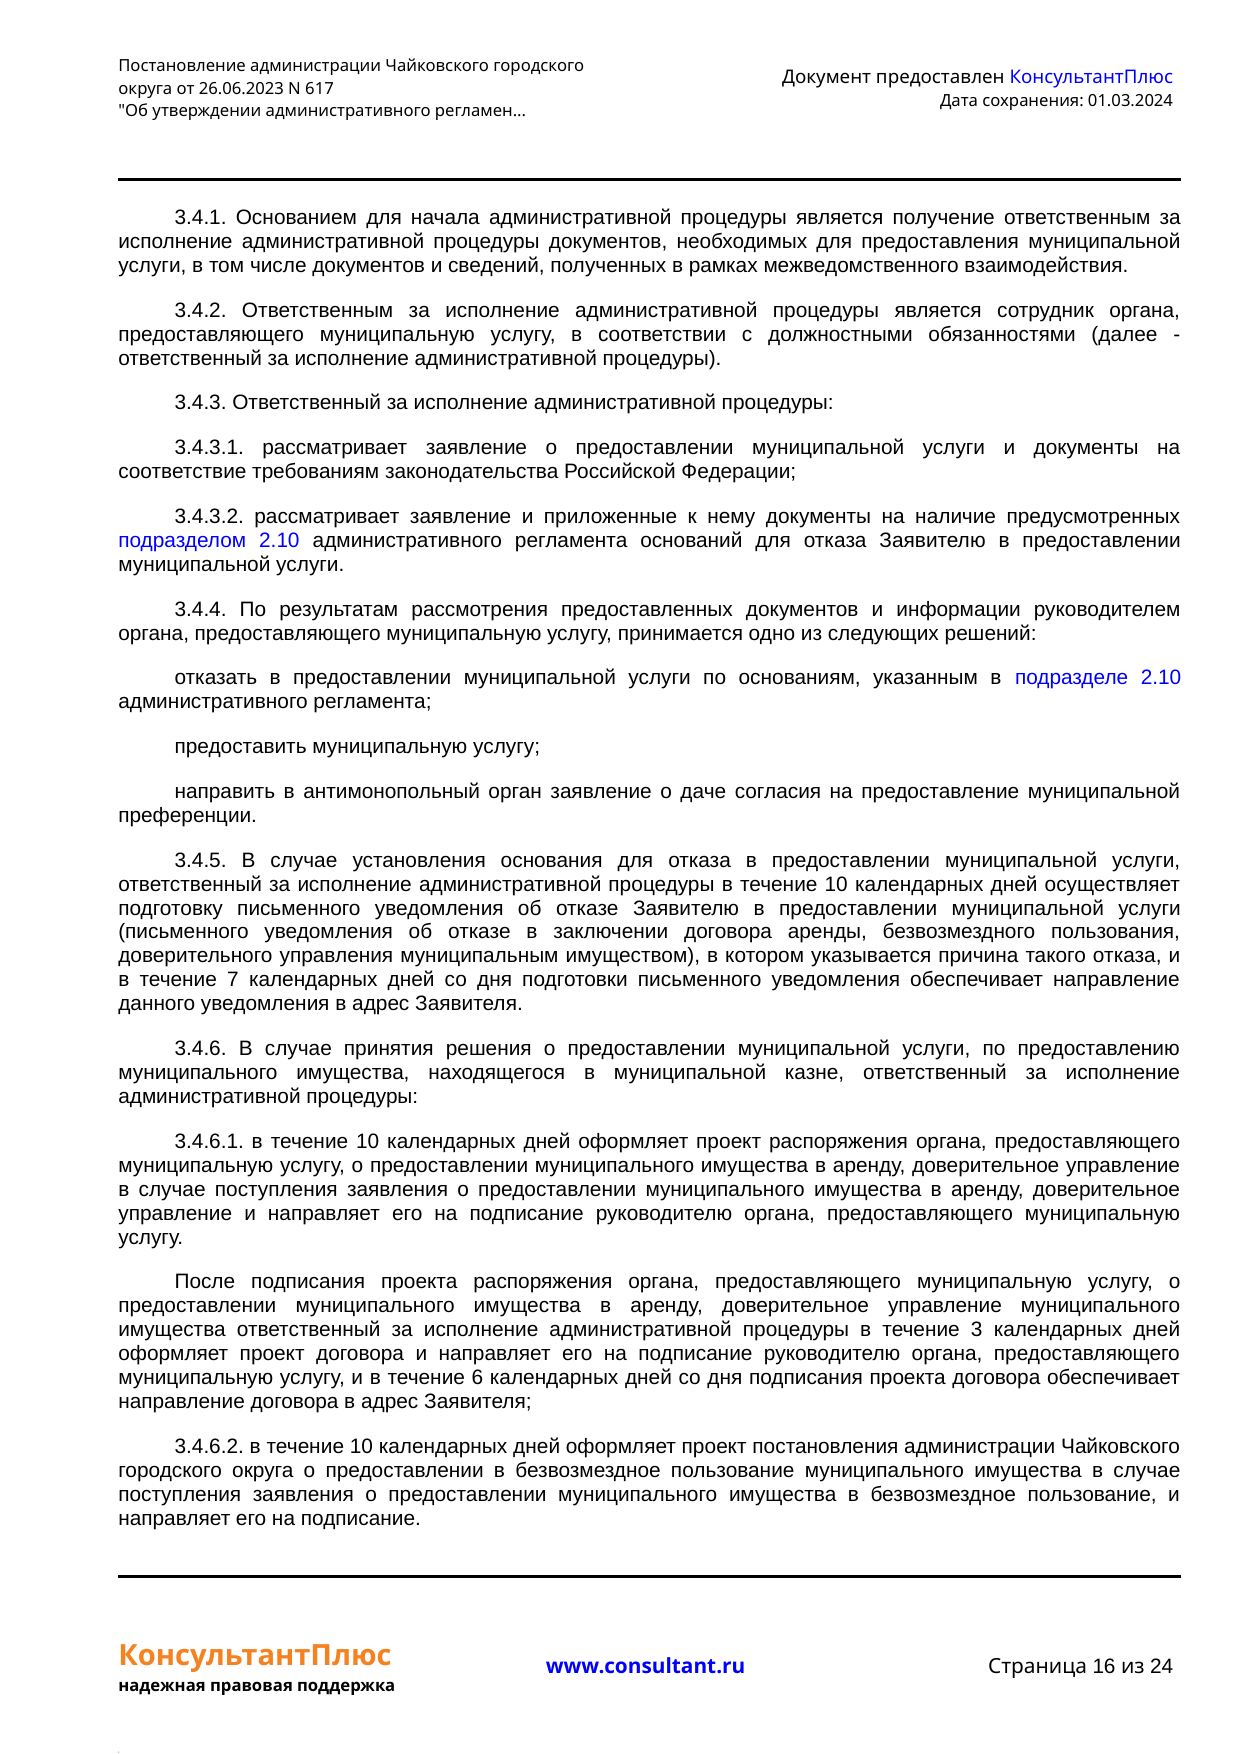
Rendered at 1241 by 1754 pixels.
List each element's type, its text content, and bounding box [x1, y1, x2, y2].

text 3.4.3.2. рассматривает заявление и приложенные к нему документы на наличие предусмотренных подразделом 2.10 административного регламента оснований для отказа Заявителю в предоставлении муниципальной услуги. [118, 504, 1181, 576]
text 3.4.2. Ответственным за исполнение административной процедуры является сотрудник органа, предоставляющего муниципальную услугу, в соответствии с должностными обязанностями (далее - ответственный за исполнение административной процедуры). [118, 297, 1181, 369]
text 3.4.5. В случае установления основания для отказа в предоставлении муниципальной услуги, ответственный за исполнение административной процедуры в течение 10 календарных дней осуществляет подготовку письменного уведомления об отказе Заявителю в предоставлении муниципальной услуги (письменного уведомления об отказе в заключении договора аренды, безвозмездного пользования, доверительного управления муниципальным имуществом), в котором указывается причина такого отказа, и в течение 7 календарных дней со дня подготовки письменного уведомления обеспечивает направление данного уведомления в адрес Заявителя. [118, 847, 1181, 1015]
text 3.4.6. В случае принятия решения о предоставлении муниципальной услуги, по предоставлению муниципального имущества, находящегося в муниципальной казне, ответственный за исполнение административной процедуры: [118, 1036, 1181, 1108]
text 3.4.1. Основанием для начала административной процедуры является получение ответственным за исполнение административной процедуры документов, необходимых для предоставления муниципальной услуги, в том числе документов и сведений, полученных в рамках межведомственного взаимодействия. [118, 205, 1181, 277]
text После подписания проекта распоряжения органа, предоставляющего муниципальную услугу, о предоставлении муниципального имущества в аренду, доверительное управление муниципального имущества ответственный за исполнение административной процедуры в течение 3 календарных дней оформляет проект договора и направляет его на подписание руководителю органа, предоставляющего муниципальную услугу, и в течение 6 календарных дней со дня подписания проекта договора обеспечивает направление договора в адрес Заявителя; [118, 1269, 1181, 1413]
text 3.4.3. Ответственный за исполнение административной процедуры: [118, 390, 1181, 414]
text 3.4.3.1. рассматривает заявление о предоставлении муниципальной услуги и документы на соответствие требованиям законодательства Российской Федерации; [118, 435, 1181, 483]
text 3.4.4. По результатам рассмотрения предоставленных документов и информации руководителем органа, предоставляющего муниципальную услугу, принимается одно из следующих решений: [118, 596, 1181, 644]
text направить в антимонопольный орган заявление о даче согласия на предоставление муниципальной преференции. [118, 779, 1181, 827]
text предоставить муниципальную услугу; [118, 734, 1181, 758]
text 3.4.6.2. в течение 10 календарных дней оформляет проект постановления администрации Чайковского городского округа о предоставлении в безвозмездное пользование муниципального имущества в случае поступления заявления о предоставлении муниципального имущества в безвозмездное пользование, и направляет его на подписание. [118, 1434, 1181, 1530]
text отказать в предоставлении муниципальной услуги по основаниям, указанным в подразделе 2.10 административного регламента; [118, 665, 1181, 713]
text 3.4.6.1. в течение 10 календарных дней оформляет проект распоряжения органа, предоставляющего муниципальную услугу, о предоставлении муниципального имущества в аренду, доверительное управление в случае поступления заявления о предоставлении муниципального имущества в аренду, доверительное управление и направляет его на подписание руководителю органа, предоставляющего муниципальную услугу. [118, 1129, 1181, 1248]
